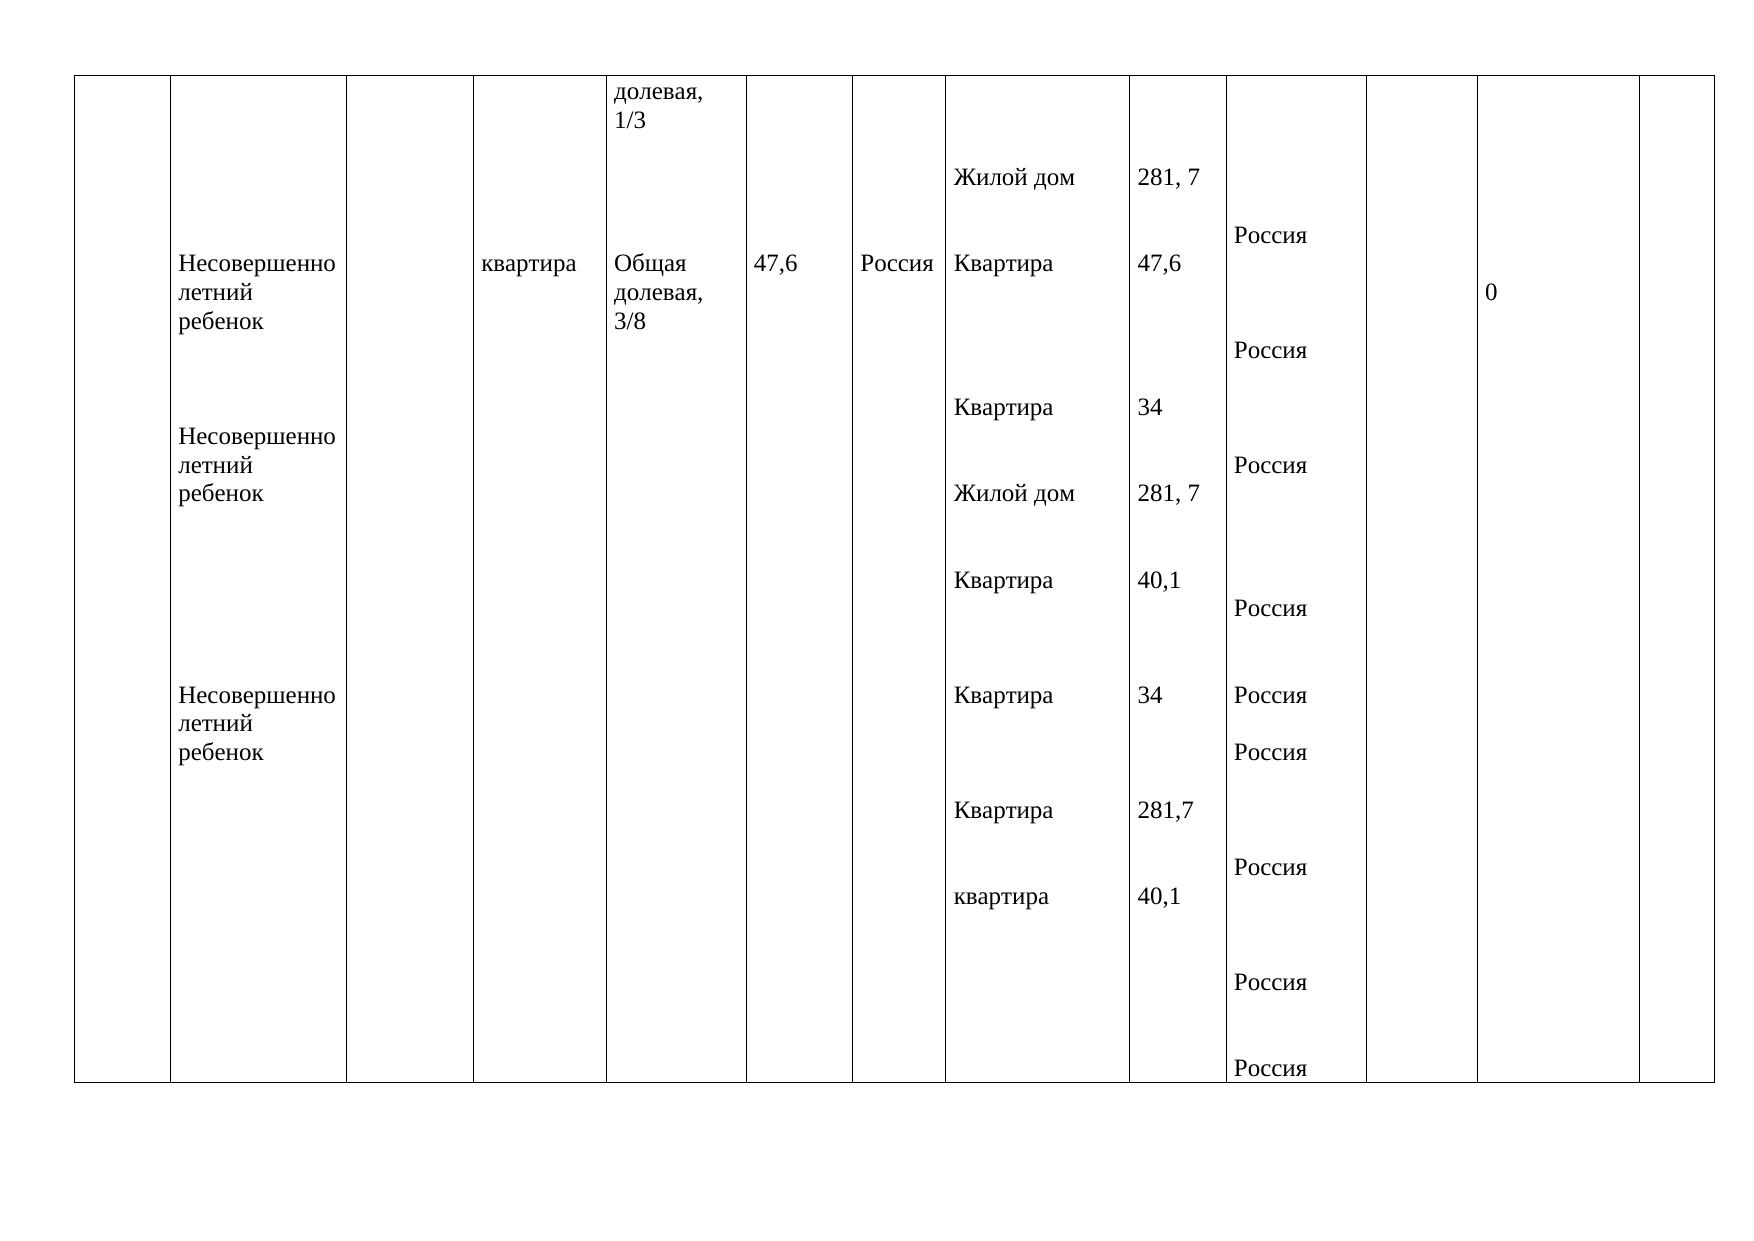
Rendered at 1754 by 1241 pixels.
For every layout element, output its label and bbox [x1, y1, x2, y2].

table_cell [747, 76, 852, 1082]
table_cell [607, 76, 746, 1082]
table_cell [347, 76, 473, 1082]
table_cell [171, 76, 346, 1082]
table_cell [1367, 76, 1477, 1082]
table_cell [1640, 76, 1714, 1082]
table_cell [853, 76, 945, 1082]
table_cell [1130, 76, 1226, 1082]
table_cell [946, 76, 1129, 1082]
table_cell [1227, 76, 1366, 1082]
table_cell [1478, 76, 1639, 1082]
table_cell [75, 76, 170, 1082]
table_cell [474, 76, 606, 1082]
